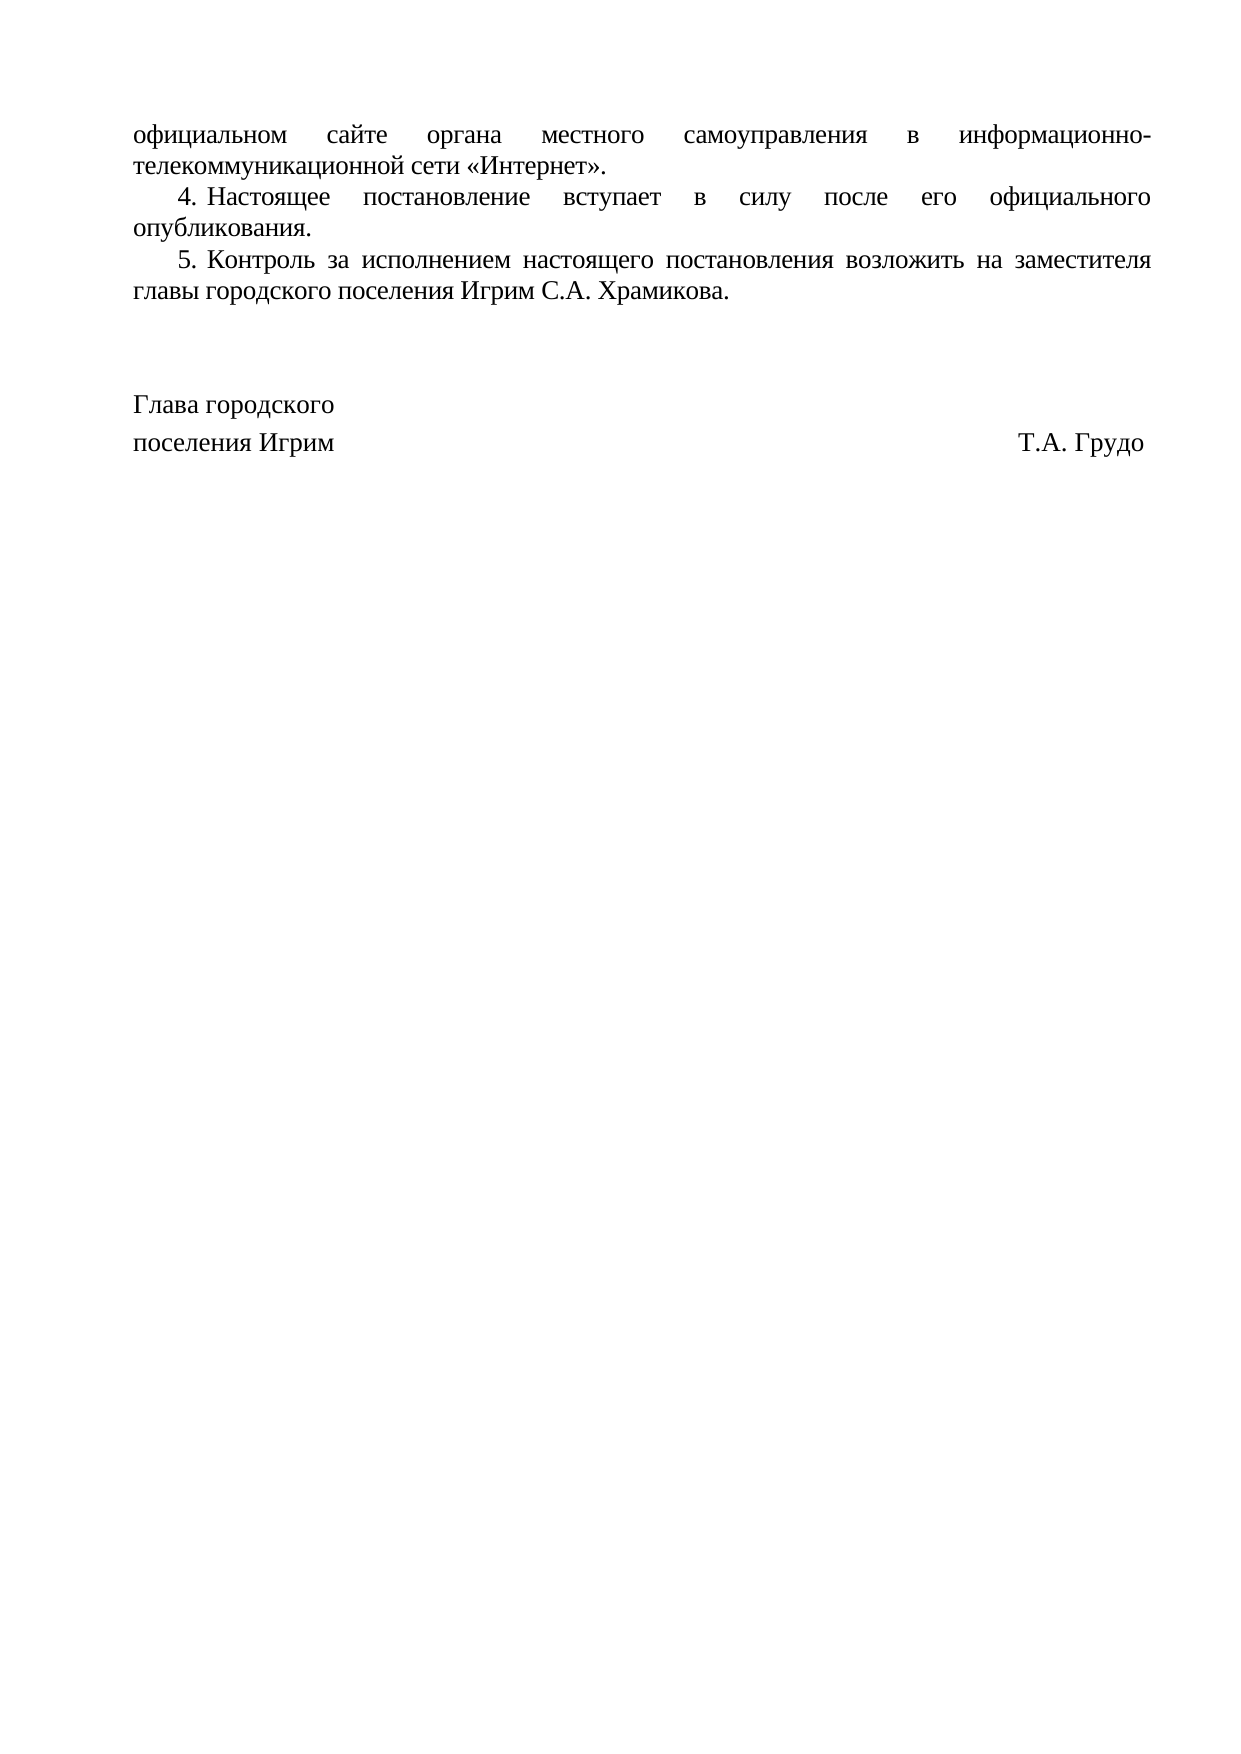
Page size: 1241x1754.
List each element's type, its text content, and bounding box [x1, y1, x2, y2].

text Глава городского [133, 388, 1152, 419]
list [133, 118, 1152, 180]
text поселения Игрим Т.А. Грудо [133, 426, 1152, 457]
list Контроль за исполнением настоящего постановления возложить на заместителя главы городского поселения Игрим С.А. Храмикова. [133, 243, 1152, 305]
list Настоящее постановление вступает в силу после его официального опубликования. [133, 180, 1152, 243]
